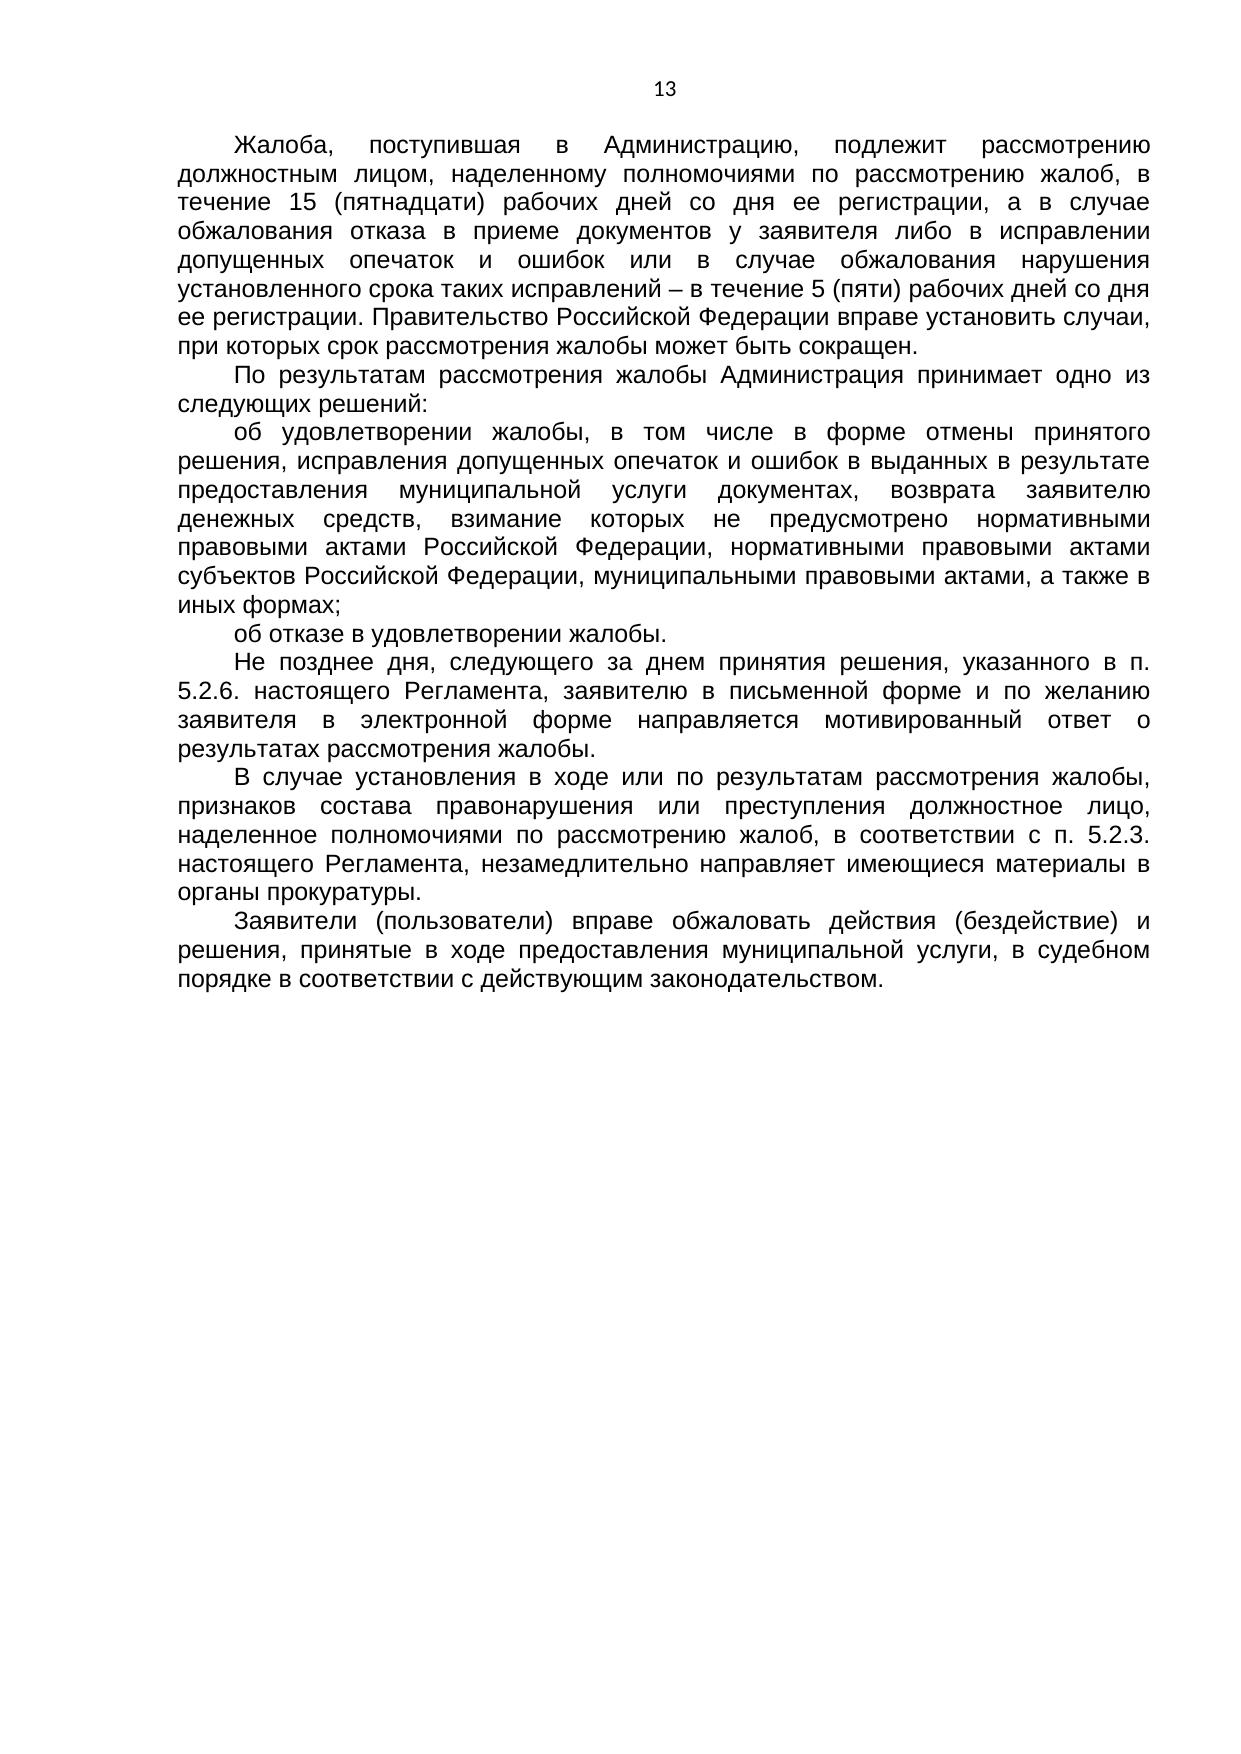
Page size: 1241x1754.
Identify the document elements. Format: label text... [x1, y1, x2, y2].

text об отказе в удовлетворении жалобы. [177, 618, 1152, 647]
text об удовлетворении жалобы, в том числе в форме отмены принятого решения, исправления допущенных опечаток и ошибок в выданных в результате предоставления муниципальной услуги документах, возврата заявителю денежных средств, взимание которых не предусмотрено нормативными правовыми актами Российской Федерации, нормативными правовыми актами субъектов Российской Федерации, муниципальными правовыми актами, а также в иных формах; [177, 417, 1152, 618]
text Не позднее дня, следующего за днем принятия решения, указанного в п. 5.2.6. настоящего Регламента, заявителю в письменной форме и по желанию заявителя в электронной форме направляется мотивированный ответ о результатах рассмотрения жалобы. [177, 647, 1152, 762]
text В случае установления в ходе или по результатам рассмотрения жалобы, признаков состава правонарушения или преступления должностное лицо, наделенное полномочиями по рассмотрению жалоб, в соответствии с п. 5.2.3. настоящего Регламента, незамедлительно направляет имеющиеся материалы в органы прокуратуры. [177, 762, 1152, 906]
text Жалоба, поступившая в Администрацию, подлежит рассмотрению должностным лицом, наделенному полномочиями по рассмотрению жалоб, в течение 15 (пятнадцати) рабочих дней со дня ее регистрации, а в случае обжалования отказа в приеме документов у заявителя либо в исправлении допущенных опечаток и ошибок или в случае обжалования нарушения установленного срока таких исправлений – в течение 5 (пяти) рабочих дней со дня ее регистрации. Правительство Российской Федерации вправе установить случаи, при которых срок рассмотрения жалобы может быть сокращен. [177, 130, 1152, 360]
text По результатам рассмотрения жалобы Администрация принимает одно из следующих решений: [177, 360, 1152, 417]
text Заявители (пользователи) вправе обжаловать действия (бездействие) и решения, принятые в ходе предоставления муниципальной услуги, в судебном порядке в соответствии с действующим законодательством. [177, 906, 1152, 992]
